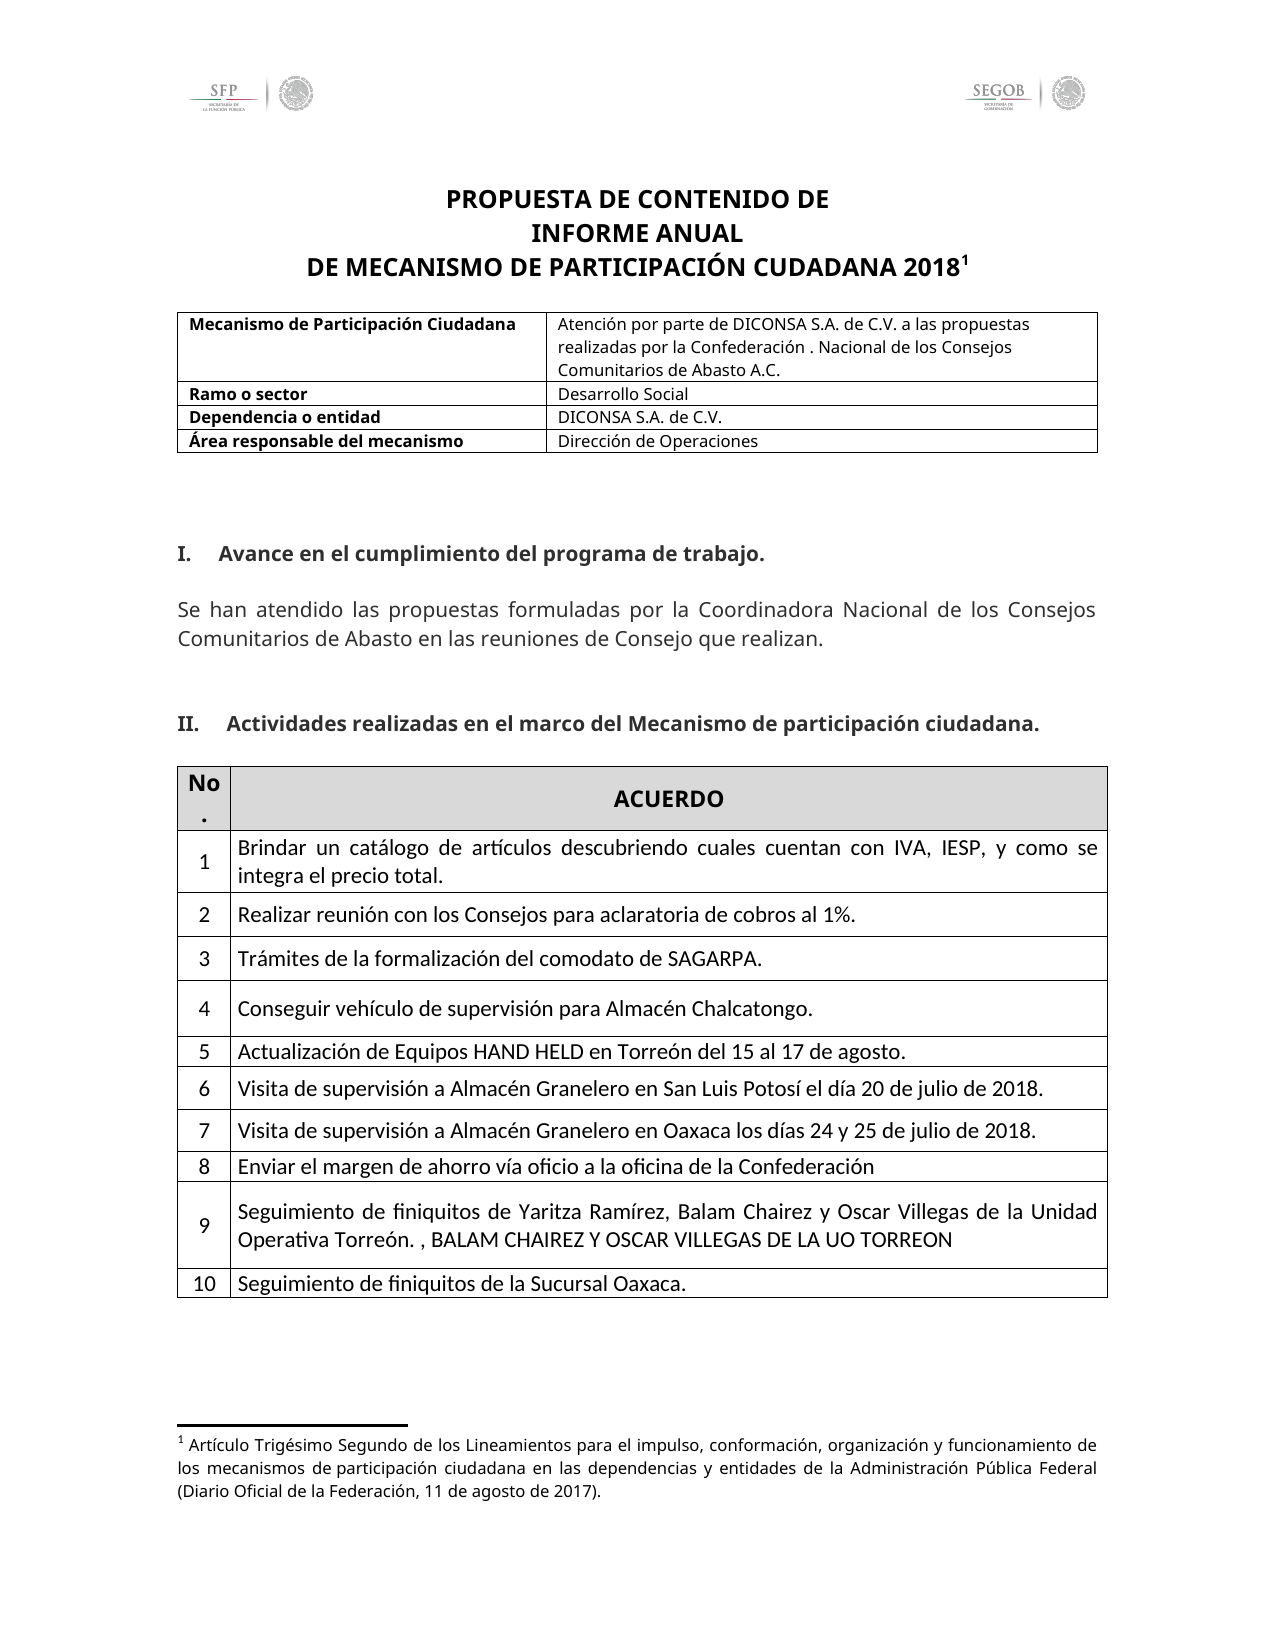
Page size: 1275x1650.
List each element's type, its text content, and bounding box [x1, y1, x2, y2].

table_cell Trámites de la formalización del comodato de SAGARPA. [231, 937, 1107, 980]
table_cell Visita de supervisión a Almacén Granelero en Oaxaca los días 24 y 25 de julio de 2018. [231, 1110, 1107, 1151]
table_cell Ramo o sector [178, 382, 546, 405]
table_header Atención por parte de DICONSA S.A. de C.V. a las propuestas realizadas por la Confederación . Nacional de los Consejos Comunitarios de Abasto A.C. [547, 313, 1097, 381]
text INFORME ANUAL [177, 216, 1098, 250]
table_cell DICONSA S.A. de C.V. [547, 406, 1097, 428]
table_cell 3 [178, 937, 230, 980]
table_cell Realizar reunión con los Consejos para aclaratoria de cobros al 1%. [231, 893, 1107, 936]
table_cell Seguimiento de finiquitos de Yaritza Ramírez, Balam Chairez y Oscar Villegas de la Unidad Operativa Torreón. , BALAM CHAIREZ Y OSCAR VILLEGAS DE LA UO TORREON [231, 1182, 1107, 1268]
picture [188, 73, 314, 117]
table_cell Desarrollo Social [547, 382, 1097, 405]
table_cell 6 [178, 1067, 230, 1109]
table_cell 10 [178, 1269, 230, 1297]
table_cell Conseguir vehículo de supervisión para Almacén Chalcatongo. [231, 981, 1107, 1036]
table_cell Enviar el margen de ahorro vía oficio a la oficina de la Confederación [231, 1152, 1107, 1181]
text DE MECANISMO DE PARTICIPACIÓN CUDADANA 2018 [177, 250, 1098, 284]
table_cell Dependencia o entidad [178, 406, 546, 428]
table_header Mecanismo de Participación Ciudadana [178, 313, 546, 381]
table_cell Seguimiento de finiquitos de la Sucursal Oaxaca. [231, 1269, 1107, 1297]
table_cell 1 [178, 831, 230, 892]
table_cell Visita de supervisión a Almacén Granelero en San Luis Potosí el día 20 de julio de 2018. [231, 1067, 1107, 1109]
table_cell 4 [178, 981, 230, 1036]
table_cell Dirección de Operaciones [547, 430, 1097, 452]
text II. Actividades realizadas en el marco del Mecanismo de participación ciudadana. [177, 709, 1098, 738]
table_header No. [178, 767, 230, 830]
table_cell 7 [178, 1110, 230, 1151]
table_cell 9 [178, 1182, 230, 1268]
table_cell Brindar un catálogo de artículos descubriendo cuales cuentan con IVA, IESP, y como se integra el precio total. [231, 831, 1107, 892]
table_cell Actualización de Equipos HAND HELD en Torreón del 15 al 17 de agosto. [231, 1037, 1107, 1066]
table_cell 2 [178, 893, 230, 936]
table_cell 5 [178, 1037, 230, 1066]
table_cell Área responsable del mecanismo [178, 430, 546, 452]
text I. Avance en el cumplimiento del programa de trabajo. [177, 539, 1098, 567]
table_cell 8 [178, 1152, 230, 1181]
text Se han atendido las propuestas formuladas por la Coordinadora Nacional de los Consejos Comunitarios de Abasto en las reuniones de Consejo que realizan. [177, 596, 1098, 652]
picture [964, 73, 1086, 116]
table_header ACUERDO [231, 767, 1107, 830]
text PROPUESTA DE CONTENIDO DE [177, 182, 1098, 216]
